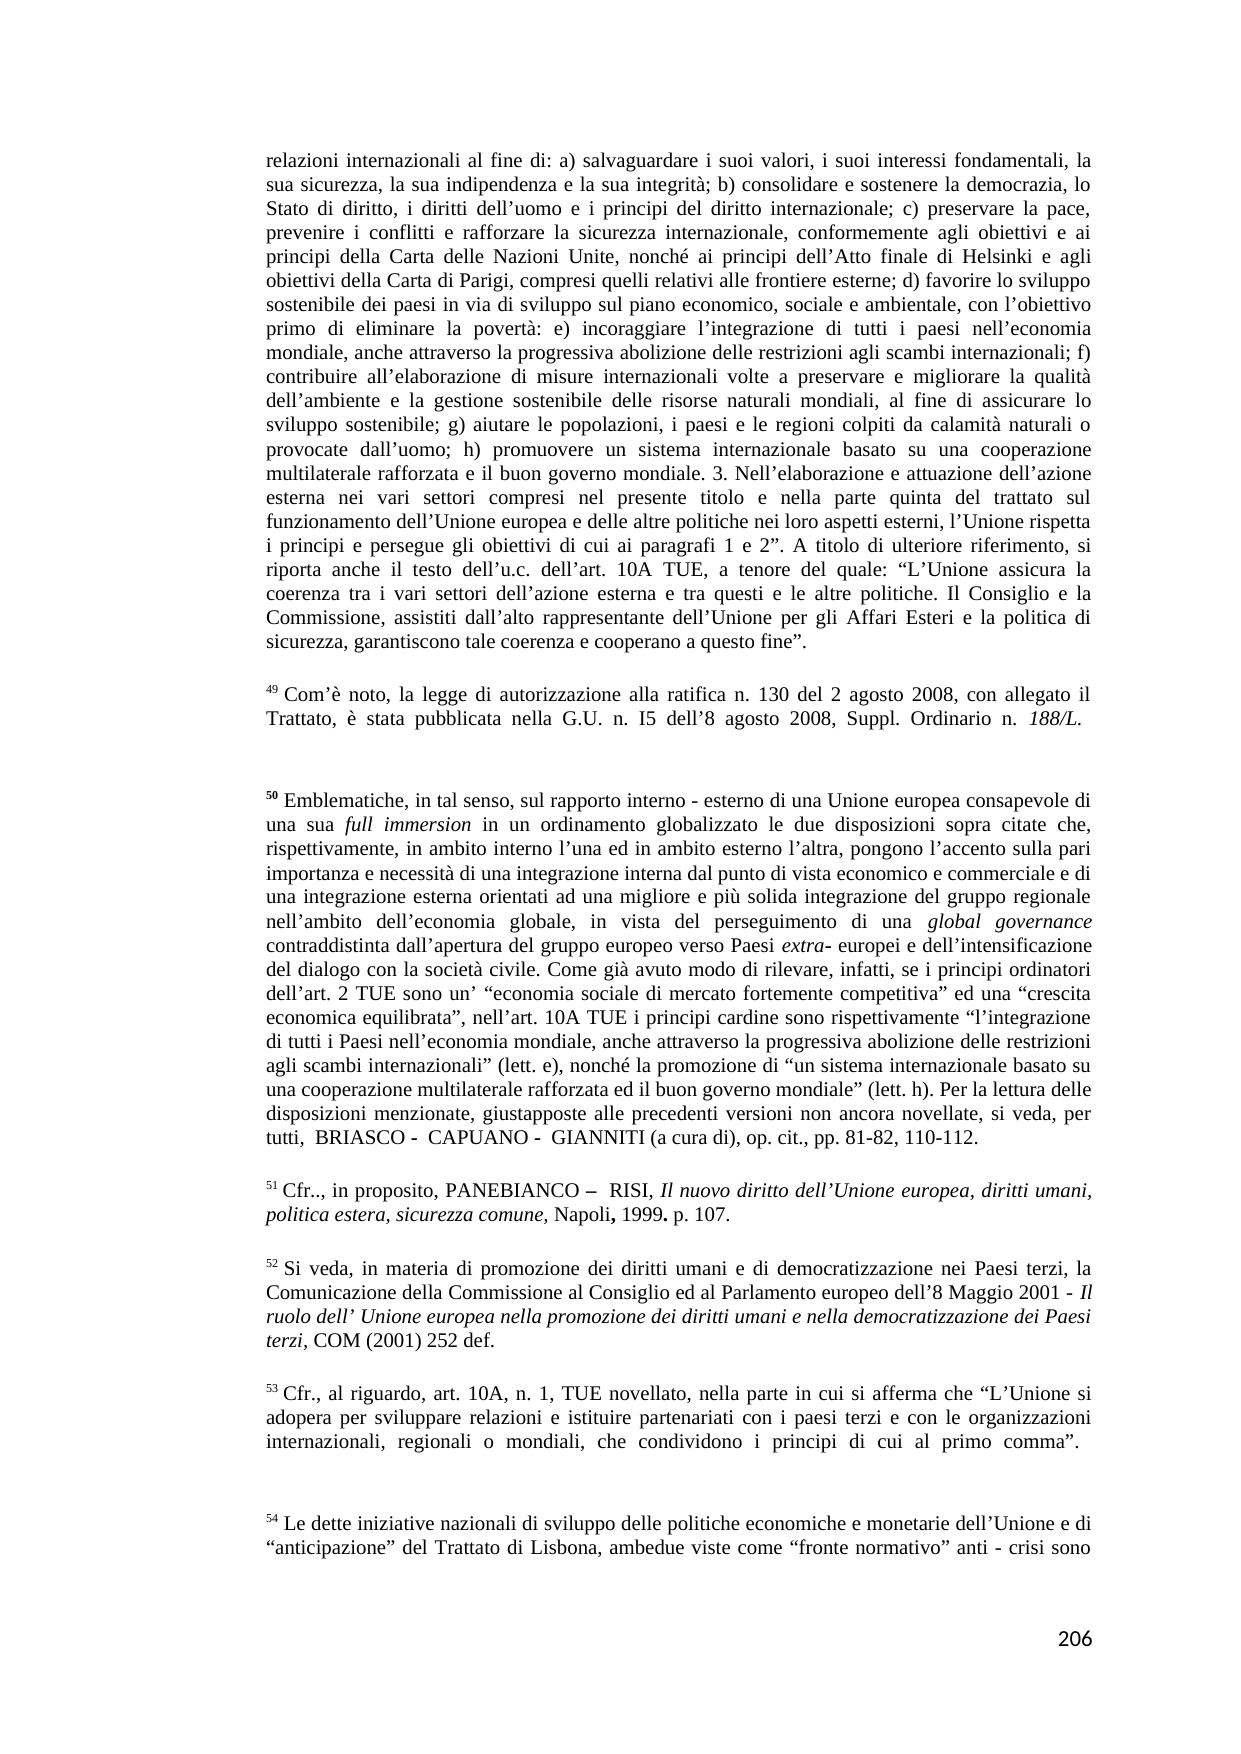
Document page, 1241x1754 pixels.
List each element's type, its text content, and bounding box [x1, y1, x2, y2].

text 53 Cfr., al riguardo, art. 10A, n. 1, TUE novellato, nella parte in cui si afferma che “L’Unione si adopera per sviluppare relazioni e istituire partenariati con i paesi terzi e con le organizzazioni internazionali, regionali o mondiali, che condividono i principi di cui al primo comma”. [266, 1381, 1092, 1482]
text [266, 1511, 1092, 1559]
text 51 Cfr.., in proposito, PANEBIANCO – RISI, Il nuovo diritto dell’Unione europea, diritti umani, politica estera, sicurezza comune, Napoli, 1999. p. 107. [266, 1178, 1092, 1226]
text 50 Emblematiche, in tal senso, sul rapporto interno - esterno di una Unione europea consapevole di una sua full immersion in un ordinamento globalizzato le due disposizioni sopra citate che, rispettivamente, in ambito interno l’una ed in ambito esterno l’altra, pongono l’accento sulla pari importanza e necessità di una integrazione interna dal punto di vista economico e commerciale e di una integrazione esterna orientati ad una migliore e più solida integrazione del gruppo regionale nell’ambito dell’economia globale, in vista del perseguimento di una global governance contraddistinta dall’apertura del gruppo europeo verso Paesi extra- europei e dell’intensificazione del dialogo con la società civile. Come già avuto modo di rilevare, infatti, se i principi ordinatori dell’art. 2 TUE sono un’ “economia sociale di mercato fortemente competitiva” ed una “crescita economica equilibrata”, nell’art. 10A TUE i principi cardine sono rispettivamente “l’integrazione di tutti i Paesi nell’economia mondiale, anche attraverso la progressiva abolizione delle restrizioni agli scambi internazionali” (lett. e), nonché la promozione di “un sistema internazionale basato su una cooperazione multilaterale rafforzata ed il buon governo mondiale” (lett. h). Per la lettura delle disposizioni menzionate, giustapposte alle precedenti versioni non ancora novellate, si veda, per tutti, BRIASCO - CAPUANO - GIANNITI (a cura di), op. cit., pp. 81-82, 110-112. [266, 788, 1092, 1149]
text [266, 148, 1092, 653]
text 49 Com’è noto, la legge di autorizzazione alla ratifica n. 130 del 2 agosto 2008, con allegato il Trattato, è stata pubblicata nella G.U. n. I5 dell’8 agosto 2008, Suppl. Ordinario n. 188/L. [266, 682, 1092, 759]
text 52 Si veda, in materia di promozione dei diritti umani e di democratizzazione nei Paesi terzi, la Comunicazione della Commissione al Consiglio ed al Parlamento europeo dell’8 Maggio 2001 - Il ruolo dell’ Unione europea nella promozione dei diritti umani e nella democratizzazione dei Paesi terzi, COM (2001) 252 def. [266, 1256, 1092, 1352]
